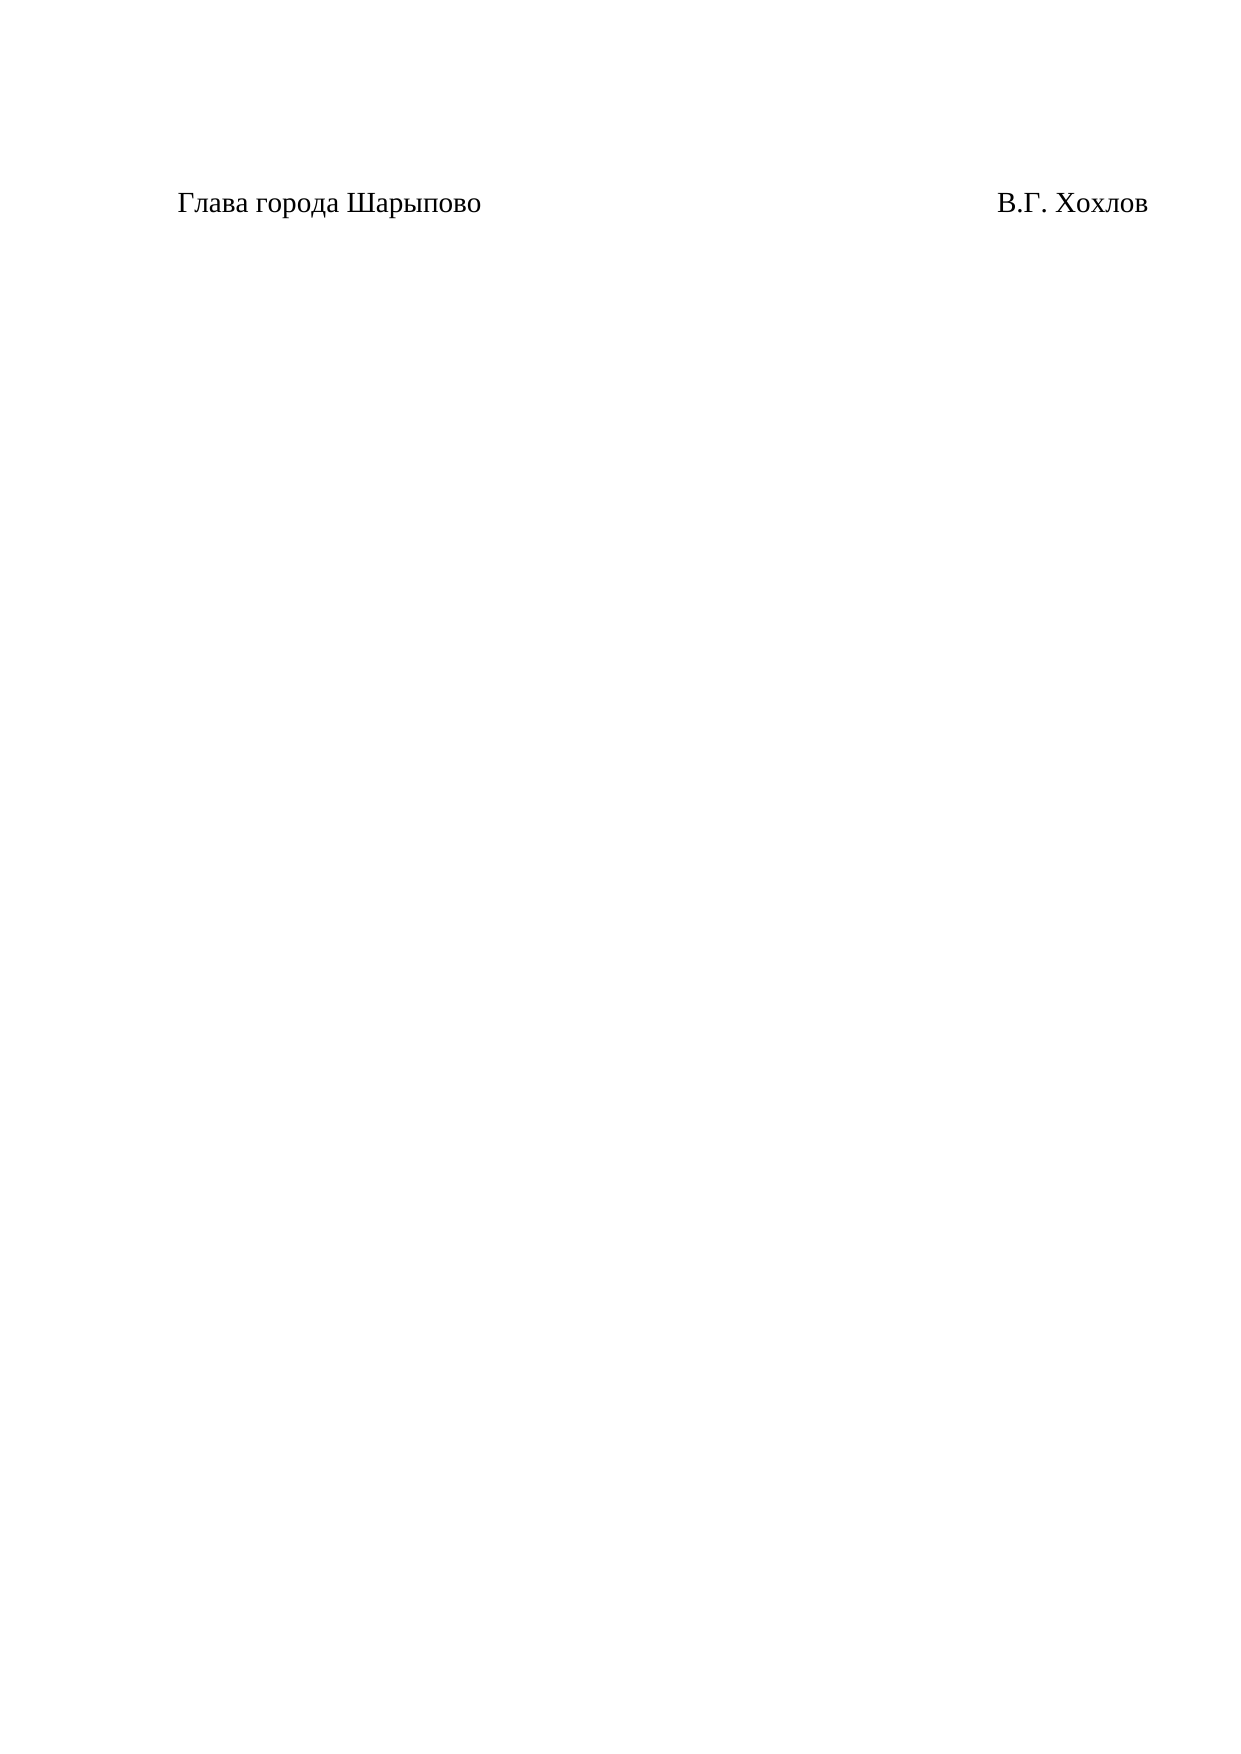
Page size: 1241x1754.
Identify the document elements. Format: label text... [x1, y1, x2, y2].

text Глава города Шарыпово В.Г. Хохлов [177, 185, 1152, 219]
